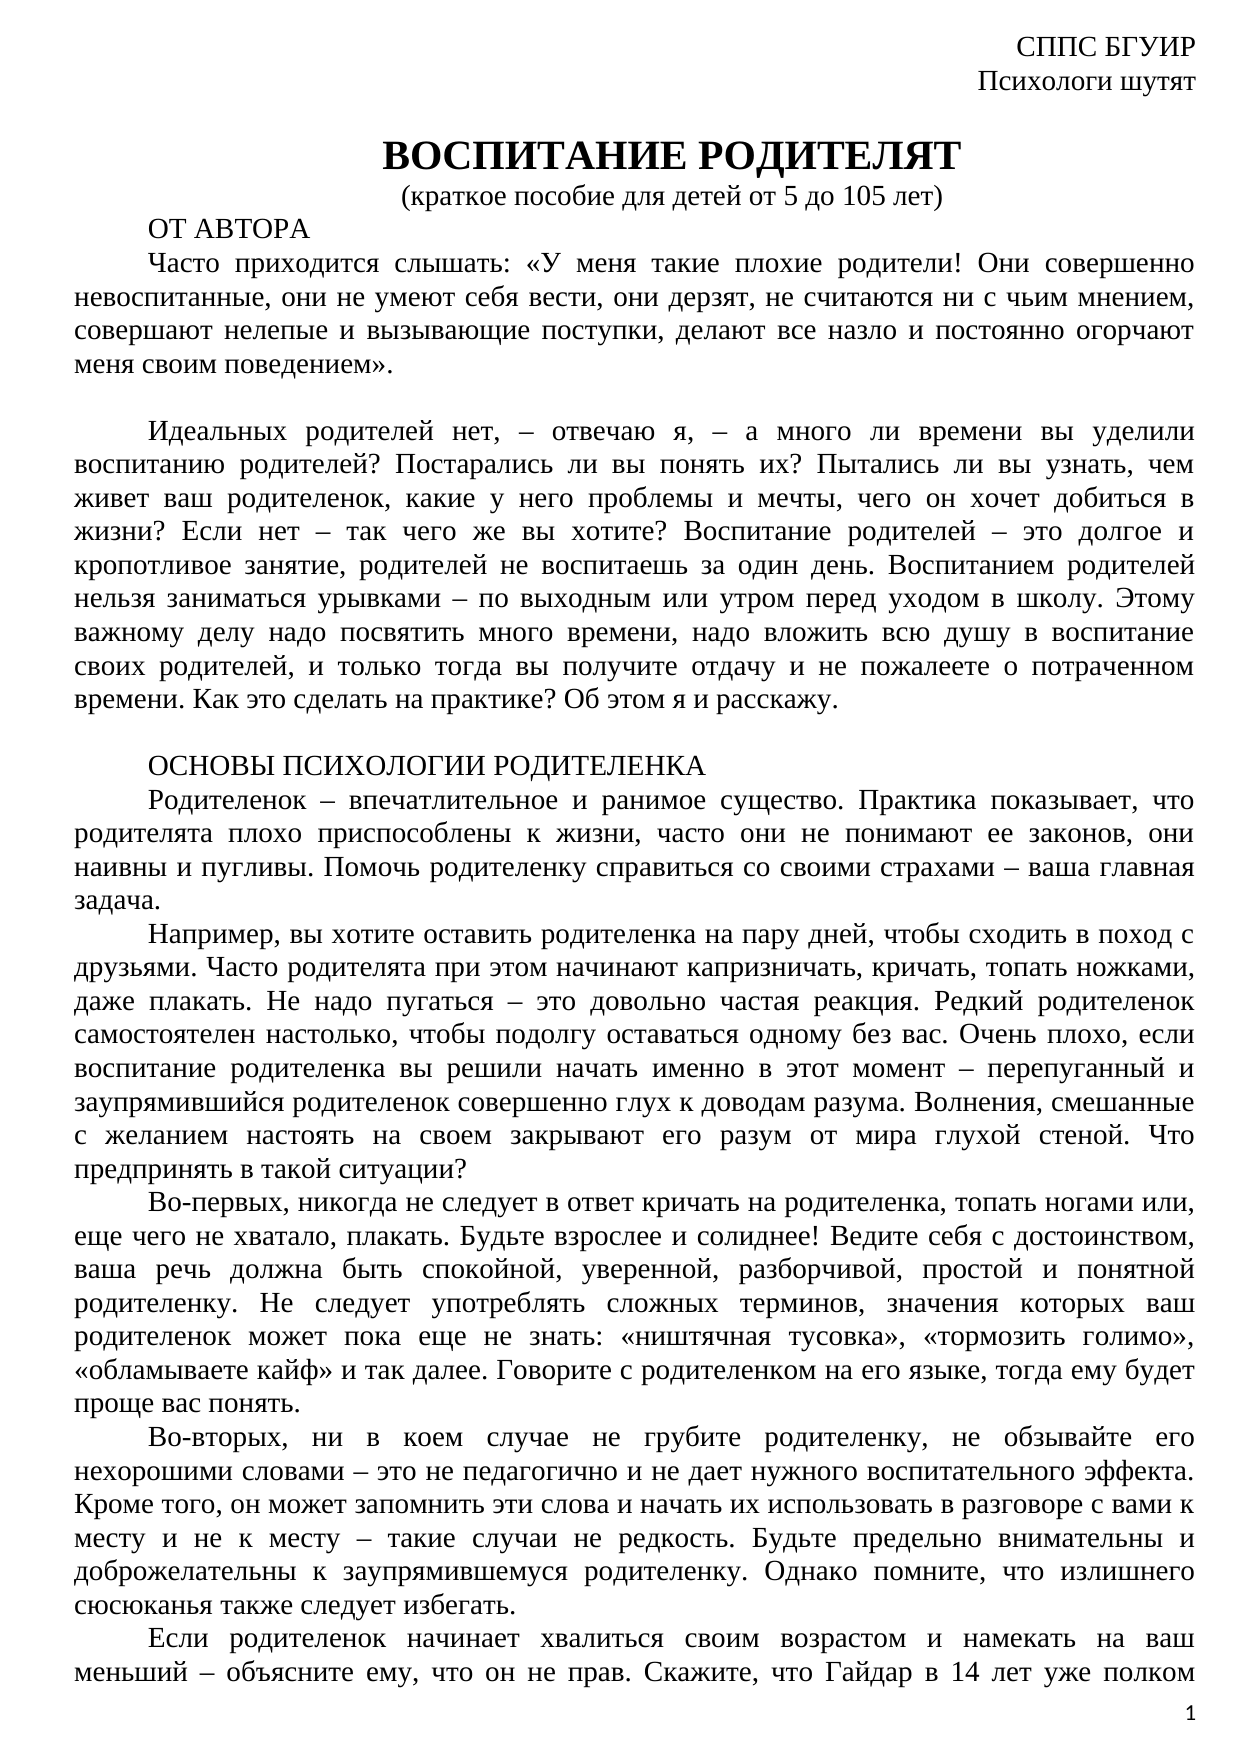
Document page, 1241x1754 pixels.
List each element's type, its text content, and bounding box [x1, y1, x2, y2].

text (краткое пособие для детей от 5 до 105 лет) [74, 178, 1196, 212]
text Психологи шутят [74, 63, 1196, 97]
text ОТ АВТОРА [74, 212, 1196, 245]
text Например, вы хотите оставить родителенка на пару дней, чтобы сходить в поход с друзьями. Часто родителята при этом начинают капризничать, кричать, топать ножками, даже плакать. Не надо пугаться – это довольно частая реакция. Редкий родителенок самостоятелен настолько, чтобы подолгу оставаться одному без вас. Очень плохо, если воспитание родителенка вы решили начать именно в этот момент – перепуганный и заупрямившийся родителенок совершенно глух к доводам разума. Волнения, смешанные с желанием настоять на своем закрывают его разум от мира глухой стеной. Что предпринять в такой ситуации? [74, 916, 1196, 1184]
text Родителенок – впечатлительное и ранимое существо. Практика показывает, что родителята плохо приспособлены к жизни, часто они не понимают ее законов, они наивны и пугливы. Помочь родителенку справиться со своими страхами – ваша главная задача. [74, 782, 1196, 916]
text Во-первых, никогда не следует в ответ кричать на родителенка, топать ногами или, еще чего не хватало, плакать. Будьте взрослее и солиднее! Ведите себя с достоинством, ваша речь должна быть спокойной, уверенной, разборчивой, простой и понятной родителенку. Не следует употреблять сложных терминов, значения которых ваш родителенок может пока еще не знать: «ништячная тусовка», «тормозить голимо», «обламываете кайф» и так далее. Говорите с родителенком на его языке, тогда ему будет проще вас понять. [74, 1184, 1196, 1419]
text Идеальных родителей нет, – отвечаю я, – а много ли времени вы уделили воспитанию родителей? Постарались ли вы понять их? Пытались ли вы узнать, чем живет ваш родителенок, какие у него проблемы и мечты, чего он хочет добиться в жизни? Если нет – так чего же вы хотите? Воспитание родителей – это долгое и кропотливое занятие, родителей не воспитаешь за один день. Воспитанием родителей нельзя заниматься урывками – по выходным или утром перед уходом в школу. Этому важному делу надо посвятить много времени, надо вложить всю душу в воспитание своих родителей, и только тогда вы получите отдачу и не пожалеете о потраченном времени. Как это сделать на практике? Об этом я и расскажу. [74, 413, 1196, 715]
text Во-вторых, ни в коем случае не грубите родителенку, не обзывайте его нехорошими словами – это не педагогично и не дает нужного воспитательного эффекта. Кроме того, он может запомнить эти слова и начать их использовать в разговоре с вами к месту и не к месту – такие случаи не редкость. Будьте предельно внимательны и доброжелательны к заупрямившемуся родителенку. Однако помните, что излишнего сюсюканья также следует избегать. [74, 1419, 1196, 1620]
text Часто приходится слышать: «У меня такие плохие родители! Они совершенно невоспитанные, они не умеют себя вести, они дерзят, не считаются ни с чьим мнением, совершают нелепые и вызывающие поступки, делают все назло и постоянно огорчают меня своим поведением». [74, 245, 1196, 379]
text СППС БГУИР [74, 29, 1196, 63]
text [74, 1620, 1196, 1687]
text ВОСПИТАНИЕ РОДИТЕЛЯТ [74, 130, 1196, 178]
text ОСНОВЫ ПСИХОЛОГИИ РОДИТЕЛЕНКА [74, 748, 1196, 782]
